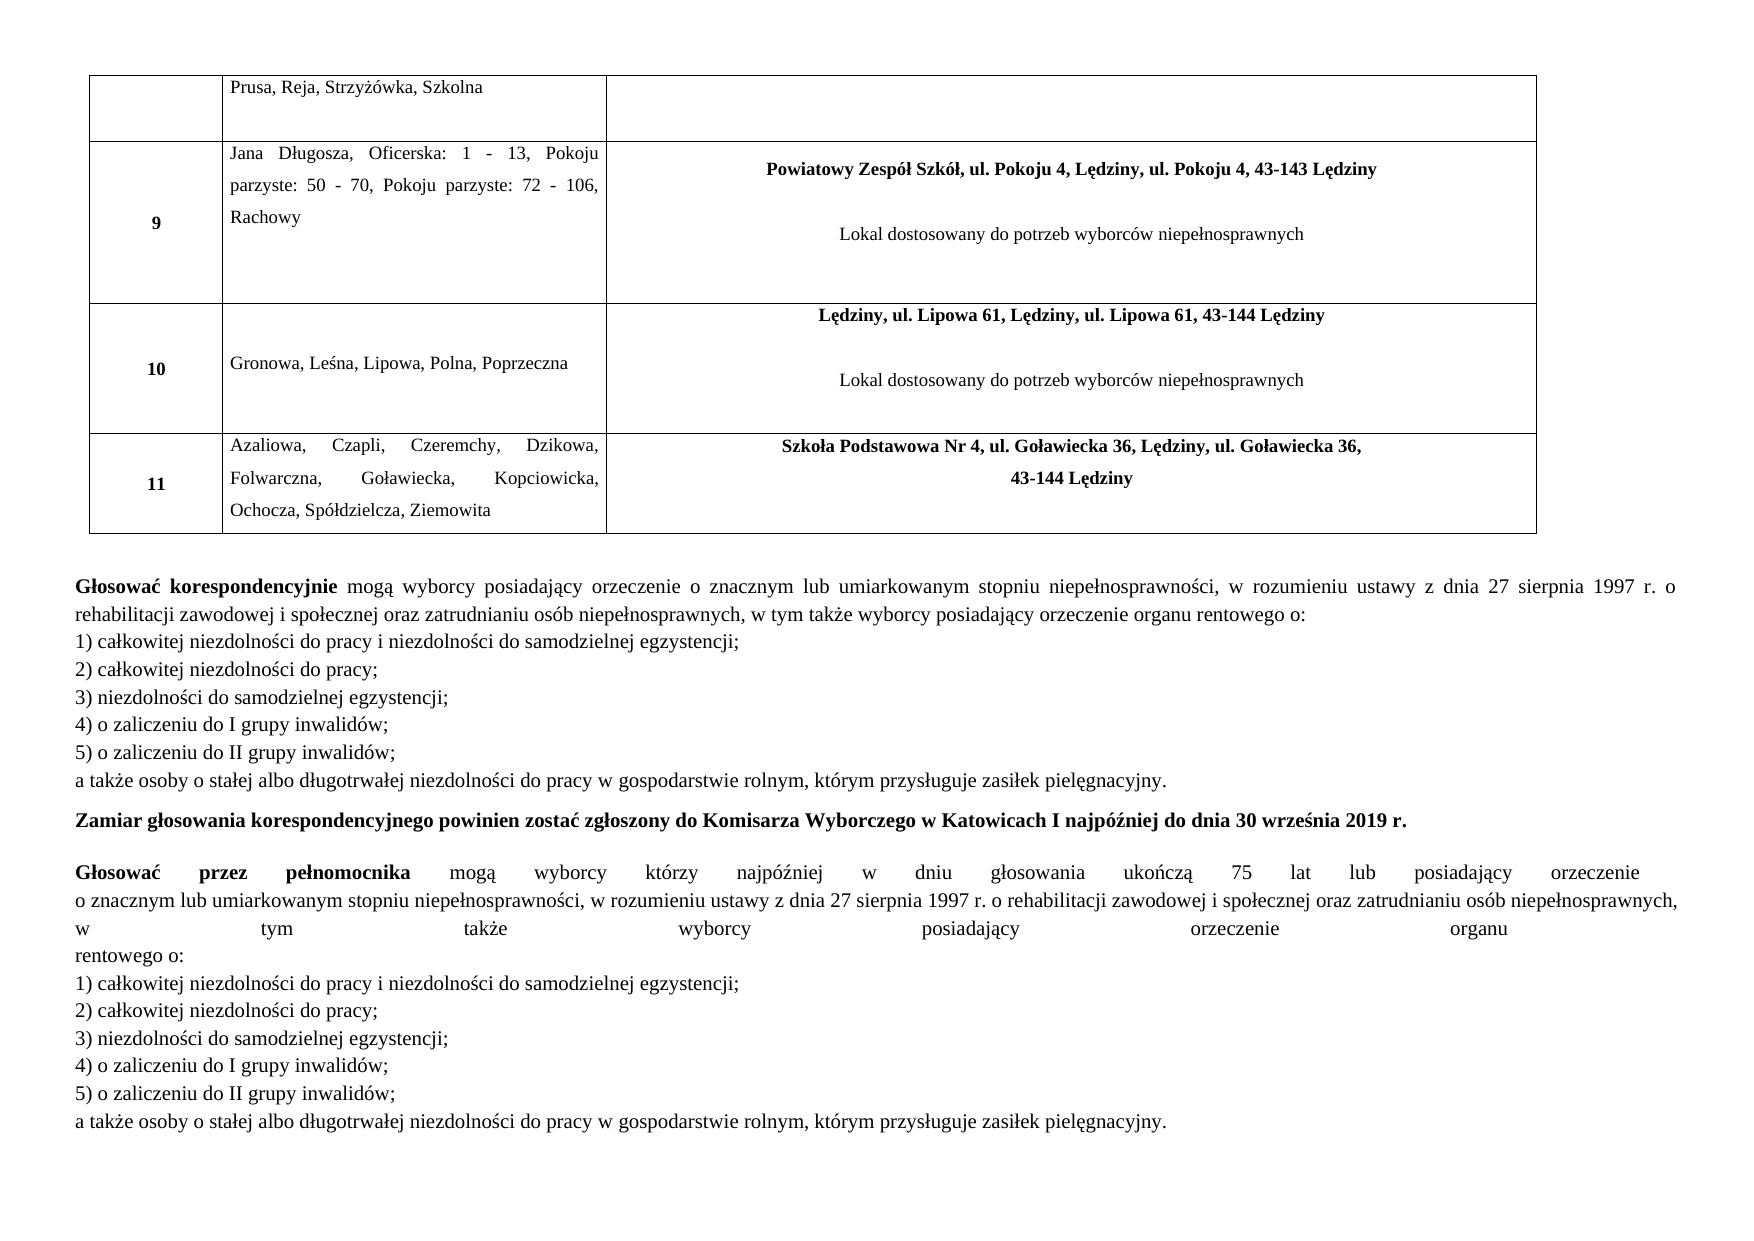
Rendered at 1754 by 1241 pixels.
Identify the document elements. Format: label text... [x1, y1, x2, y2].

text 1) całkowitej niezdolności do pracy i niezdolności do samodzielnej egzystencji; [75, 971, 1679, 995]
text 3) niezdolności do samodzielnej egzystencji; [75, 685, 1679, 709]
table_cell 8 [90, 76, 222, 141]
text 5) o zaliczeniu do II grupy inwalidów; [75, 740, 1679, 764]
text a także osoby о stałej albo długotrwałej niezdolności do pracy w gospodarstwie rolnym, którym przysługuje zasiłek pielęgnacyjny. [75, 1109, 1679, 1133]
text Głosować przez pełnomocnika mogą wyborcy którzy najpóźniej w dniu głosowania ukończą 75 lat lub posiadający orzeczenie o znacznym lub umiarkowanym stopniu niepełnosprawności, w rozumieniu ustawy z dnia 27 sierpnia 1997 r. o rehabilitacji zawodowej i społecznej oraz zatrudnianiu osób niepełnosprawnych, w tym także wyborcy posiadający orzeczenie organu rentowego o: [75, 860, 1679, 967]
text 4) o zaliczeniu do I grupy inwalidów; [75, 712, 1679, 736]
table_cell Gronowa, Leśna, Lipowa, Polna, Poprzeczna [223, 304, 606, 433]
text Głosować korespondencyjnie mogą wyborcy posiadający orzeczenie o znacznym lub umiarkowanym stopniu niepełnosprawności, w rozumieniu ustawy z dnia 27 sierpnia 1997 r. o rehabilitacji zawodowej i społecznej oraz zatrudnianiu osób niepełnosprawnych, w tym także wyborcy posiadający orzeczenie organu rentowego o: [75, 574, 1679, 626]
text 2) całkowitej niezdolności do pracy; [75, 657, 1679, 681]
text a także osoby о stałej albo długotrwałej niezdolności do pracy w gospodarstwie rolnym, którym przysługuje zasiłek pielęgnacyjny. [75, 767, 1679, 792]
table_cell Lędziny, ul. Lipowa 61, Lędziny, ul. Lipowa 61, 43-144 Lędziny Lokal dostosowany do potrzeb wyborców niepełnosprawnych [607, 304, 1536, 433]
text 5) o zaliczeniu do II grupy inwalidów; [75, 1081, 1679, 1105]
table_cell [223, 76, 606, 141]
table_cell Powiatowy Zespół Szkół, ul. Pokoju 4, Lędziny, ul. Pokoju 4, 43-143 Lędziny Lokal dostosowany do potrzeb wyborców niepełnosprawnych [607, 142, 1536, 303]
table_cell 9 [90, 142, 222, 303]
text Zamiar głosowania korespondencyjnego powinien zostać zgłoszony do Komisarza Wyborczego w Katowicach I najpóźniej do dnia 30 września 2019 r. [75, 808, 1679, 832]
text 4) o zaliczeniu do I grupy inwalidów; [75, 1053, 1679, 1077]
text 2) całkowitej niezdolności do pracy; [75, 998, 1679, 1022]
text 1) całkowitej niezdolności do pracy i niezdolności do samodzielnej egzystencji; [75, 629, 1679, 653]
table_cell Szkoła Podstawowa Nr 4, ul. Goławiecka 36, Lędziny, ul. Goławiecka 36, 43-144 Lędziny [607, 434, 1536, 532]
table_cell 10 [90, 304, 222, 433]
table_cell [607, 76, 1536, 141]
table_cell Azaliowa, Czapli, Czeremchy, Dzikowa, Folwarczna, Goławiecka, Kopciowicka, Ochocza, Spółdzielcza, Ziemowita [223, 434, 606, 532]
text 3) niezdolności do samodzielnej egzystencji; [75, 1026, 1679, 1050]
table_cell Jana Długosza, Oficerska: 1 - 13, Pokoju parzyste: 50 - 70, Pokoju parzyste: 72 - 106, Rachowy [223, 142, 606, 303]
table_cell 11 [90, 434, 222, 532]
